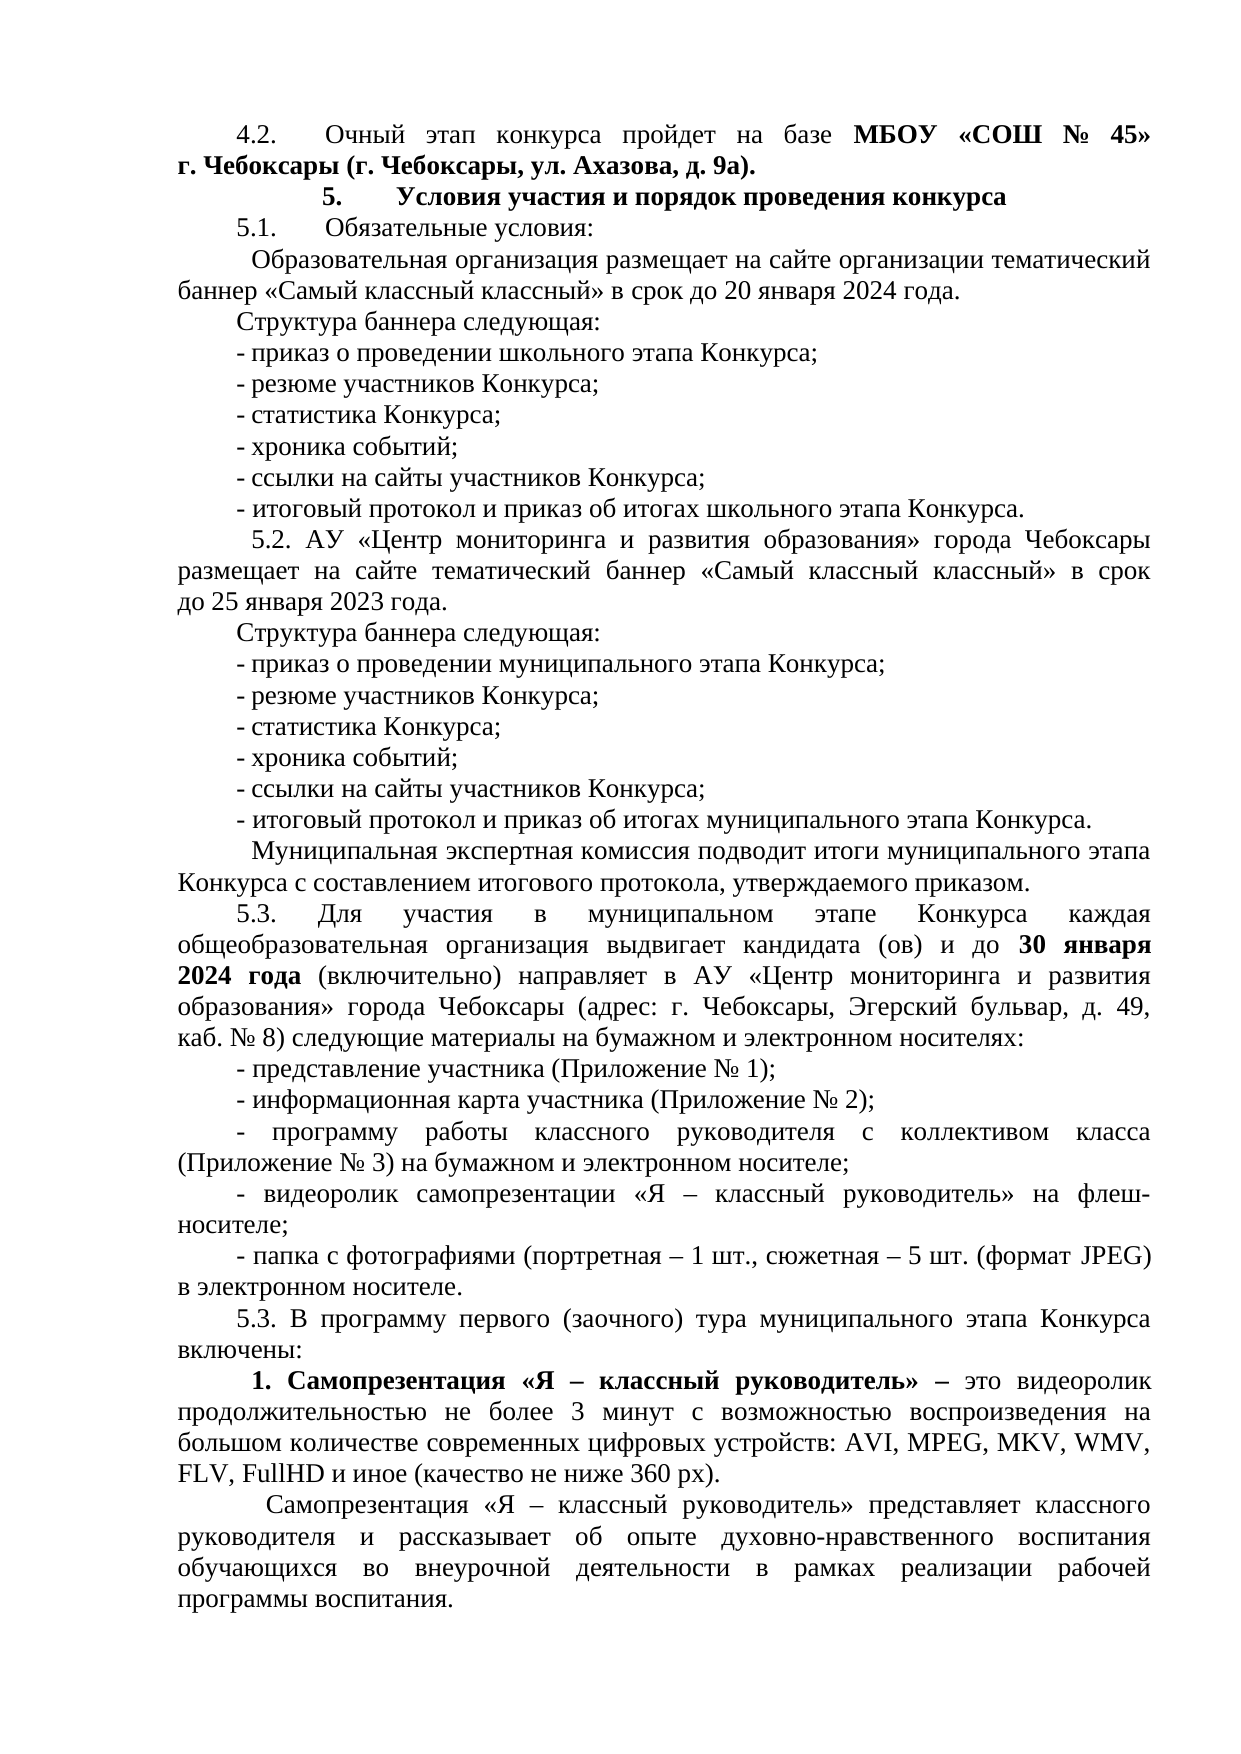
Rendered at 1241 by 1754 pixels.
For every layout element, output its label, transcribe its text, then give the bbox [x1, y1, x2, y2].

text - приказ о проведении муниципального этапа Конкурса; [236, 648, 1152, 679]
text - резюме участников Конкурса; [236, 679, 1152, 710]
text - ссылки на сайты участников Конкурса; [236, 772, 1152, 803]
text - статистика Конкурса; [236, 398, 1152, 429]
text - статистика Конкурса; [236, 710, 1152, 741]
text Образовательная организация размещает на сайте организации тематический баннер «Самый классный классный» в срок до 20 января 2024 года. [177, 243, 1152, 305]
text - резюме участников Конкурса; [236, 367, 1152, 398]
text - приказ о проведении школьного этапа Конкурса; [236, 336, 1152, 367]
text - видеоролик самопрезентации «Я – классный руководитель» на флеш-носителе; [177, 1177, 1152, 1239]
text - папка с фотографиями (портретная – 1 шт., сюжетная – 5 шт. (формат JPEG) в электронном носителе. [177, 1239, 1152, 1302]
text 5.2. АУ «Центр мониторинга и развития образования» города Чебоксары размещает на сайте тематический баннер «Самый классный классный» в срок до 25 января 2023 года. [177, 523, 1152, 616]
text - представление участника (Приложение № 1); [177, 1052, 1152, 1084]
text Структура баннера следующая: [236, 305, 1152, 336]
text 5.3. Для участия в муниципальном этапе Конкурса каждая общеобразовательная организация выдвигает кандидата (ов) и до 30 января 2024 года (включительно) направляет в АУ «Центр мониторинга и развития образования» города Чебоксары (адрес: г. Чебоксары, Эгерский бульвар, д. 49, каб. № 8) следующие материалы на бумажном и электронном носителях: [177, 897, 1152, 1052]
text Самопрезентация «Я – классный руководитель» представляет классного руководителя и рассказывает об опыте духовно-нравственного воспитания обучающихся во внеурочной деятельности в рамках реализации рабочей программы воспитания. [177, 1488, 1152, 1613]
text Муниципальная экспертная комиссия подводит итоги муниципального этапа Конкурса с составлением итогового протокола, утверждаемого приказом. [177, 834, 1152, 897]
text - итоговый протокол и приказ об итогах муниципального этапа Конкурса. [236, 803, 1152, 834]
text - хроника событий; [236, 429, 1152, 461]
text - итоговый протокол и приказ об итогах школьного этапа Конкурса. [236, 492, 1152, 523]
text - хроника событий; [236, 741, 1152, 772]
text 5.3. В программу первого (заочного) тура муниципального этапа Конкурса включены: [177, 1302, 1152, 1364]
text - ссылки на сайты участников Конкурса; [236, 461, 1152, 492]
list Условия участия и порядок проведения конкурса [177, 180, 1152, 212]
list Очный этап конкурса пройдет на базе МБОУ «СОШ № 45» г. Чебоксары (г. Чебоксары, ул. Ахазова, д. 9а). [177, 118, 1152, 180]
list Обязательные условия: [177, 212, 1152, 243]
text - программу работы классного руководителя с коллективом класса (Приложение № 3) на бумажном и электронном носителе; [177, 1115, 1152, 1177]
text - информационная карта участника (Приложение № 2); [177, 1084, 1152, 1115]
text 1. Самопрезентация «Я – классный руководитель» – это видеоролик продолжительностью не более 3 минут с возможностью воспроизведения на большом количестве современных цифровых устройств: AVI, MPEG, MKV, WMV, FLV, FullHD и иное (качество не ниже 360 px). [177, 1364, 1152, 1488]
text Структура баннера следующая: [236, 616, 1152, 648]
